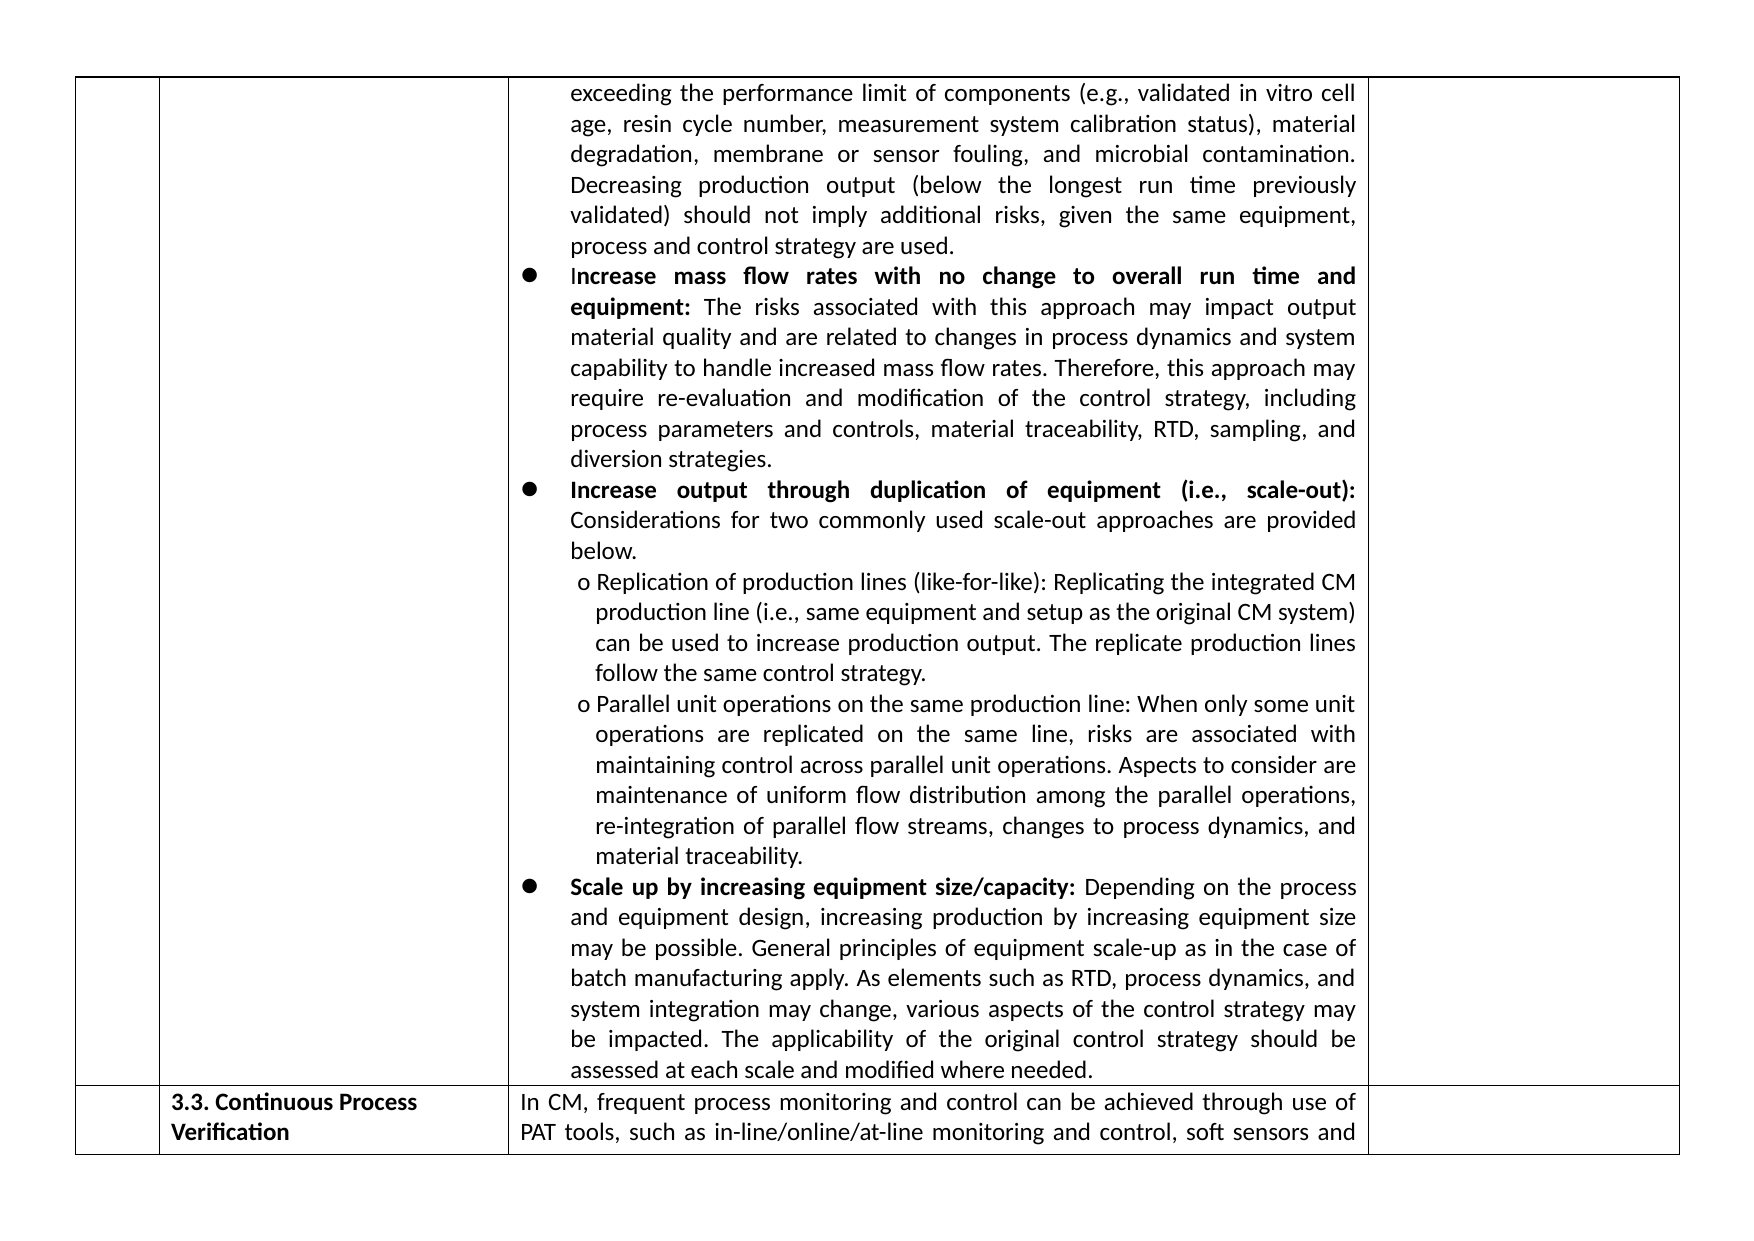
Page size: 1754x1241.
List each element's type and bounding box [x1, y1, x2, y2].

table_cell [509, 1086, 1368, 1154]
table_cell [76, 1086, 159, 1154]
table_cell [160, 78, 508, 1084]
table_cell [160, 1086, 508, 1154]
table_cell [1369, 1086, 1679, 1154]
table_cell [1369, 78, 1679, 1084]
table_cell [509, 78, 1368, 1084]
table_cell [76, 78, 159, 1084]
